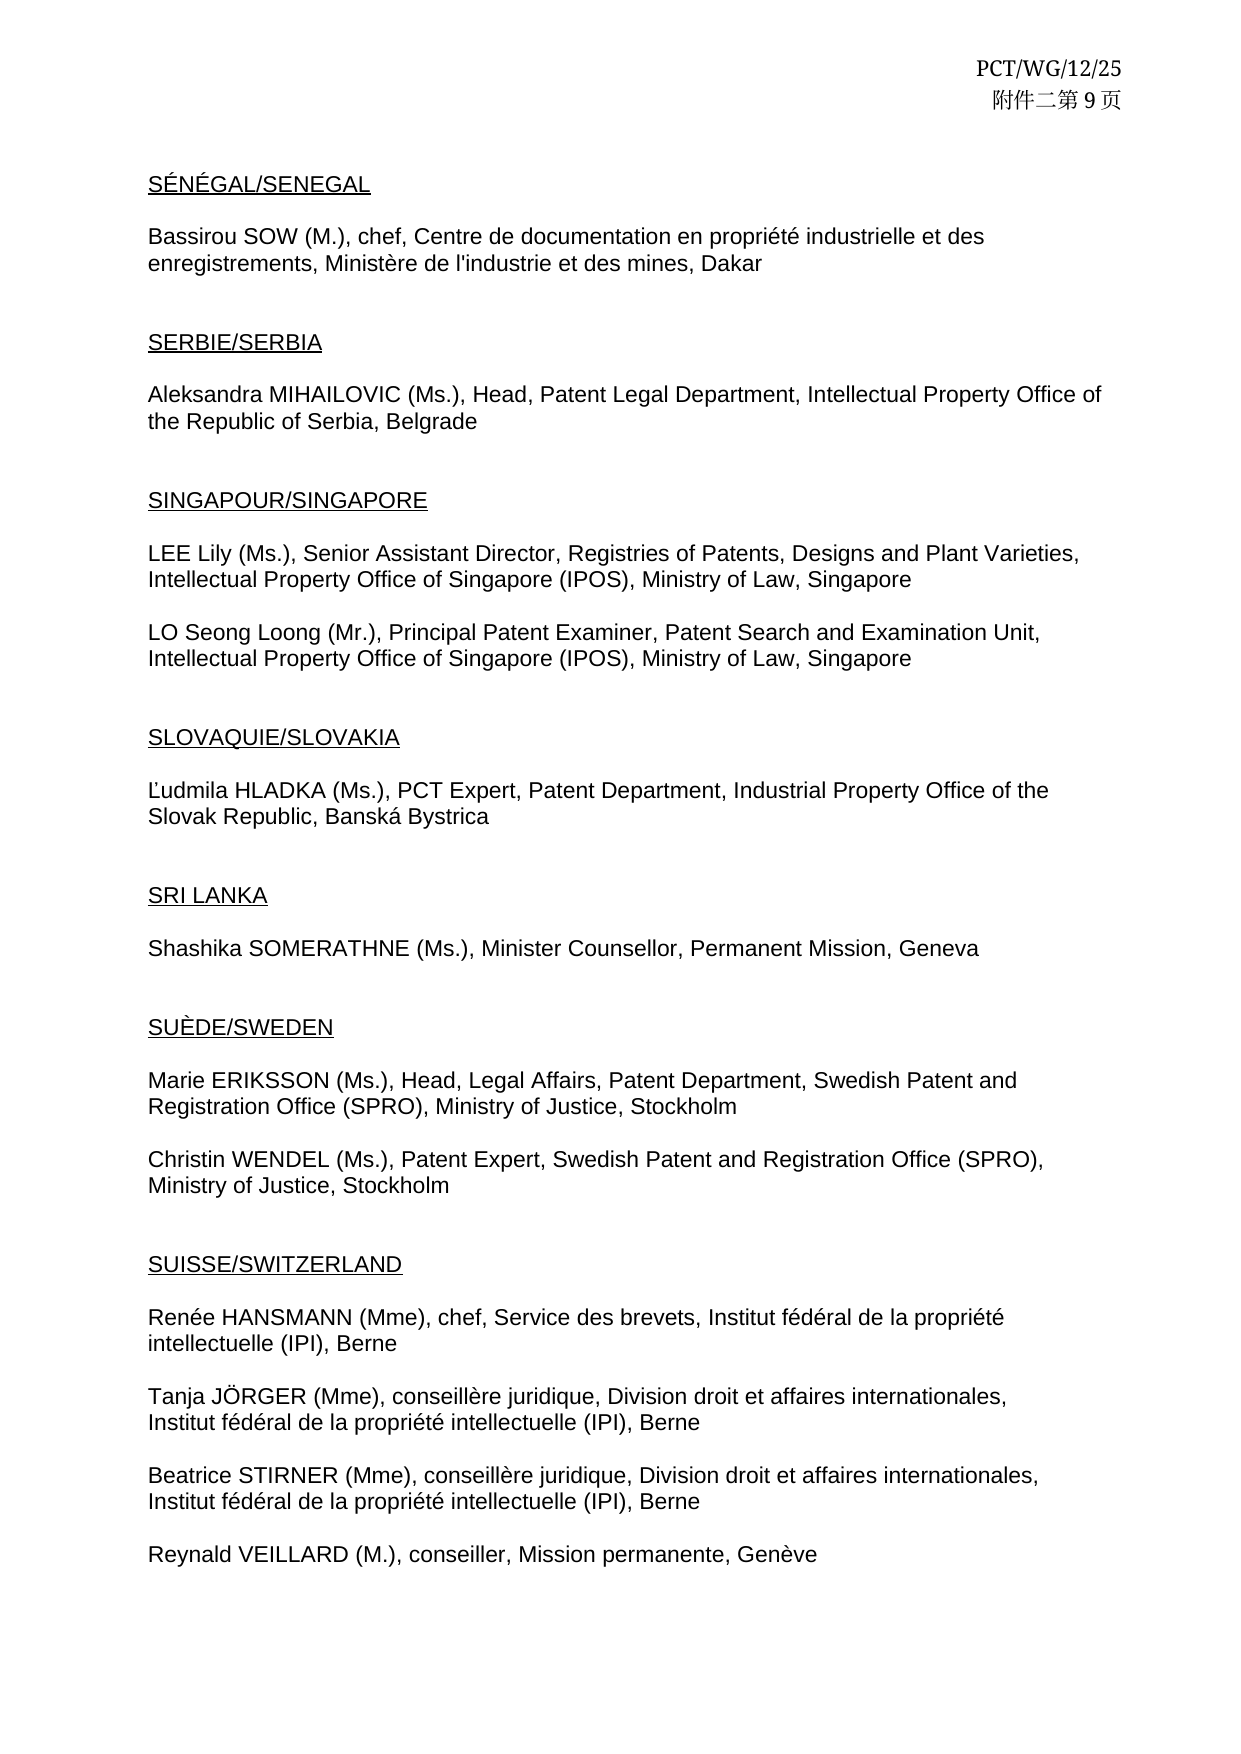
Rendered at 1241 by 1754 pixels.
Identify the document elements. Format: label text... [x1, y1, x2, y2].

text SUÈDE/SWEDEN [148, 1014, 1122, 1040]
text SINGAPOUR/SINGAPORE [148, 487, 1122, 513]
text Beatrice STIRNER (Mme), conseillère juridique, Division droit et affaires internationales, [148, 1462, 1122, 1488]
text SLOVAQUIE/SLOVAKIA [148, 724, 1122, 750]
text Christin WENDEL (Ms.), Patent Expert, Swedish Patent and Registration Office (SPRO), Ministry of Justice, Stockholm [148, 1146, 1122, 1198]
text LO Seong Loong (Mr.), Principal Patent Examiner, Patent Search and Examination Unit, Intellectual Property Office of Singapore (IPOS), Ministry of Law, Singapore [148, 619, 1122, 671]
text Marie ERIKSSON (Ms.), Head, Legal Affairs, Patent Department, Swedish Patent and Registration Office (SPRO), Ministry of Justice, Stockholm [148, 1067, 1122, 1119]
text Shashika SOMERATHNE (Ms.), Minister Counsellor, Permanent Mission, Geneva [148, 935, 1122, 961]
text Institut fédéral de la propriété intellectuelle (IPI), Berne [148, 1488, 1122, 1515]
text Institut fédéral de la propriété intellectuelle (IPI), Berne [148, 1409, 1122, 1436]
text SUISSE/SWITZERLAND [148, 1251, 1122, 1277]
text SERBIE/SERBIA [148, 329, 1122, 355]
text LEE Lily (Ms.), Senior Assistant Director, Registries of Patents, Designs and Plant Varieties, Intellectual Property Office of Singapore (IPOS), Ministry of Law, Singapore [148, 539, 1122, 592]
text SÉNÉGAL/SENEGAL [148, 171, 1122, 197]
text Tanja JÖRGER (Mme), conseillère juridique, Division droit et affaires internationales, [148, 1383, 1122, 1409]
text Renée HANSMANN (Mme), chef, Service des brevets, Institut fédéral de la propriété intellectuelle (IPI), Berne [148, 1304, 1122, 1357]
text Aleksandra MIHAILOVIC (Ms.), Head, Patent Legal Department, Intellectual Property Office of the Republic of Serbia, Belgrade [148, 381, 1122, 434]
text Bassirou SOW (M.), chef, Centre de documentation en propriété industrielle et des enregistrements, Ministère de l'industrie et des mines, Dakar [148, 223, 1122, 276]
text Reynald VEILLARD (M.), conseiller, Mission permanente, Genève [148, 1541, 1122, 1567]
text Ľudmila HLADKA (Ms.), PCT Expert, Patent Department, Industrial Property Office of the Slovak Republic, Banská Bystrica [148, 777, 1122, 829]
text SRI LANKA [148, 882, 1122, 908]
